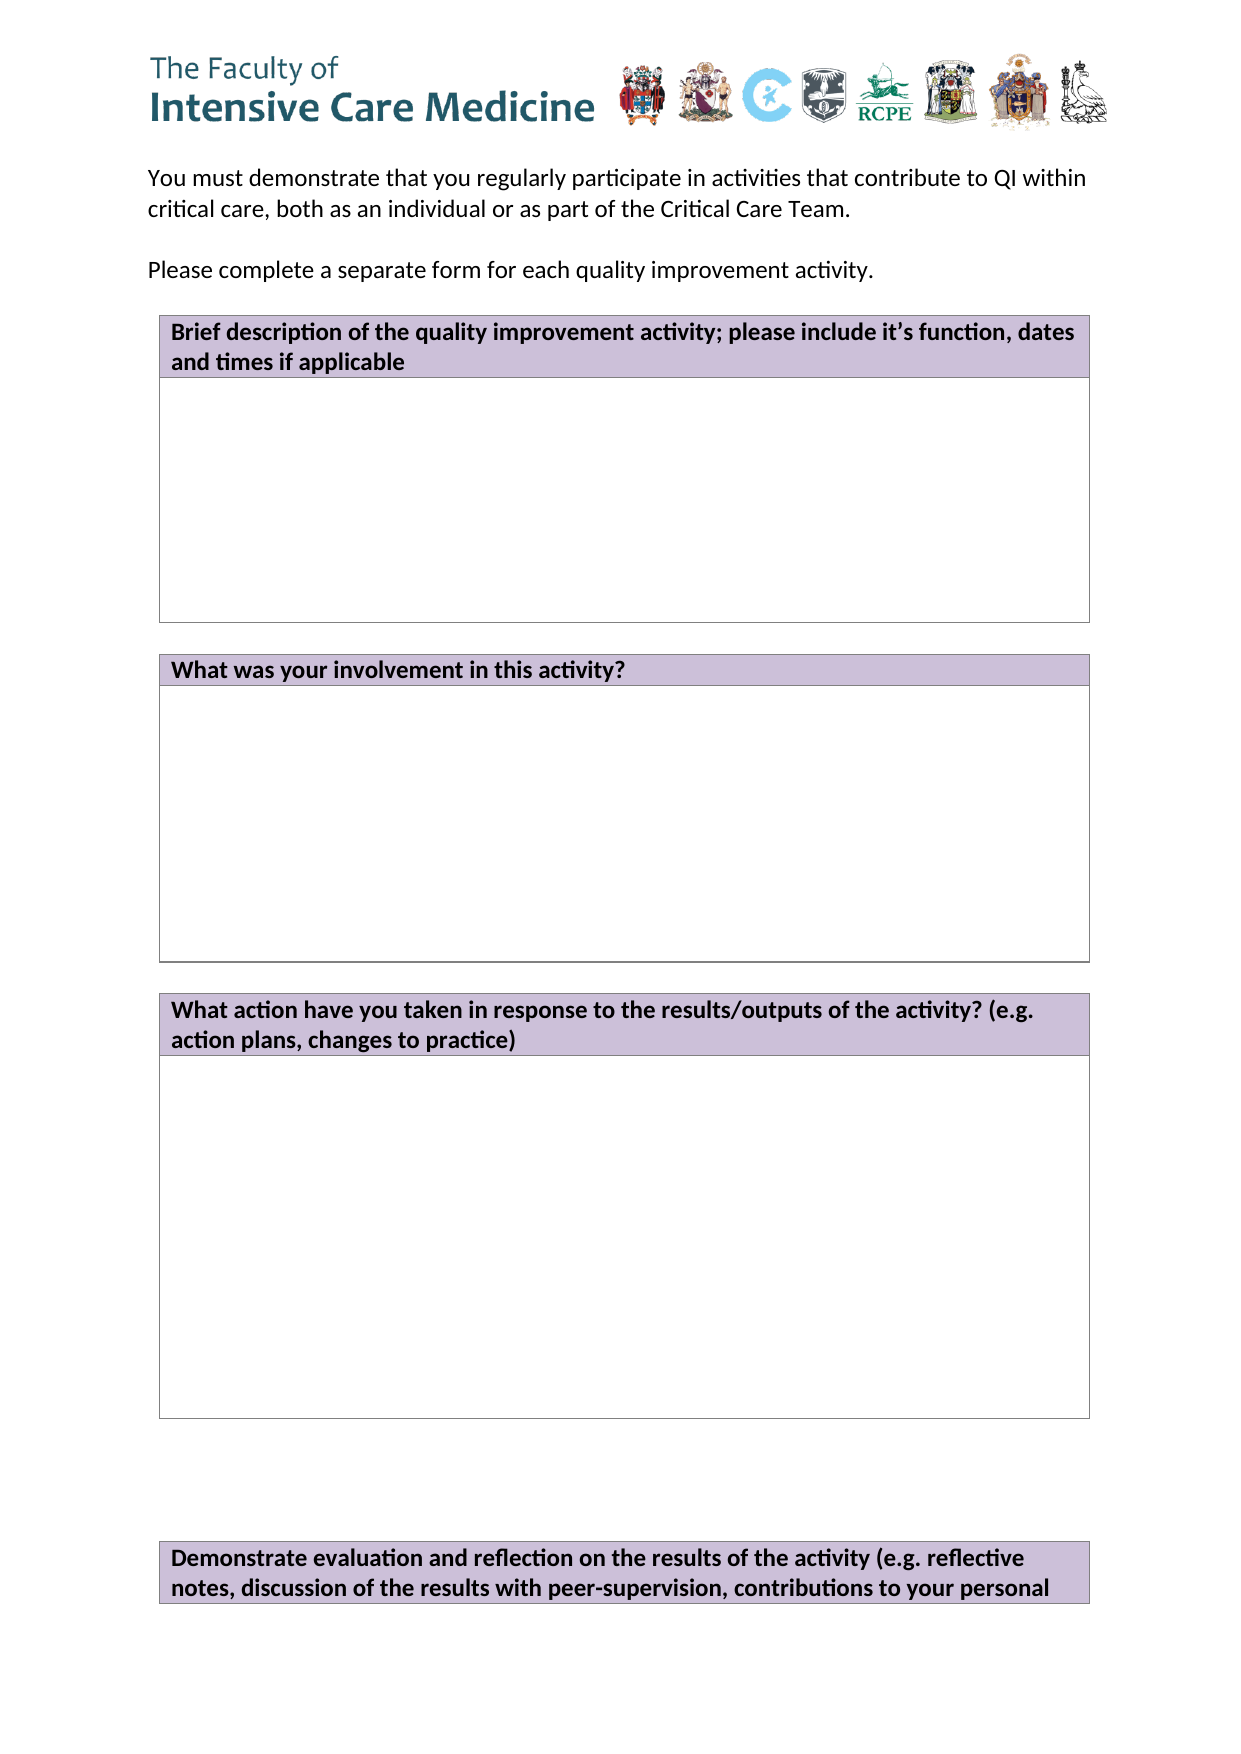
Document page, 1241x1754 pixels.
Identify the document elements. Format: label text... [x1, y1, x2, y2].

table_cell [160, 1056, 1089, 1418]
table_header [160, 1542, 1089, 1603]
table_header What action have you taken in response to the results/outputs of the activity? (e.g. action plans, changes to practice) [160, 994, 1089, 1055]
table_header What was your involvement in this activity? [160, 655, 1089, 685]
table_cell [160, 378, 1089, 622]
table_header Brief description of the quality improvement activity; please include it’s function, dates and times if applicable [160, 316, 1089, 377]
text Please complete a separate form for each quality improvement activity. [148, 254, 1090, 284]
picture [147, 44, 1109, 134]
table_cell [160, 686, 1089, 961]
text You must demonstrate that you regularly participate in activities that contribute to QI within critical care, both as an individual or as part of the Critical Care Team. [148, 162, 1090, 223]
